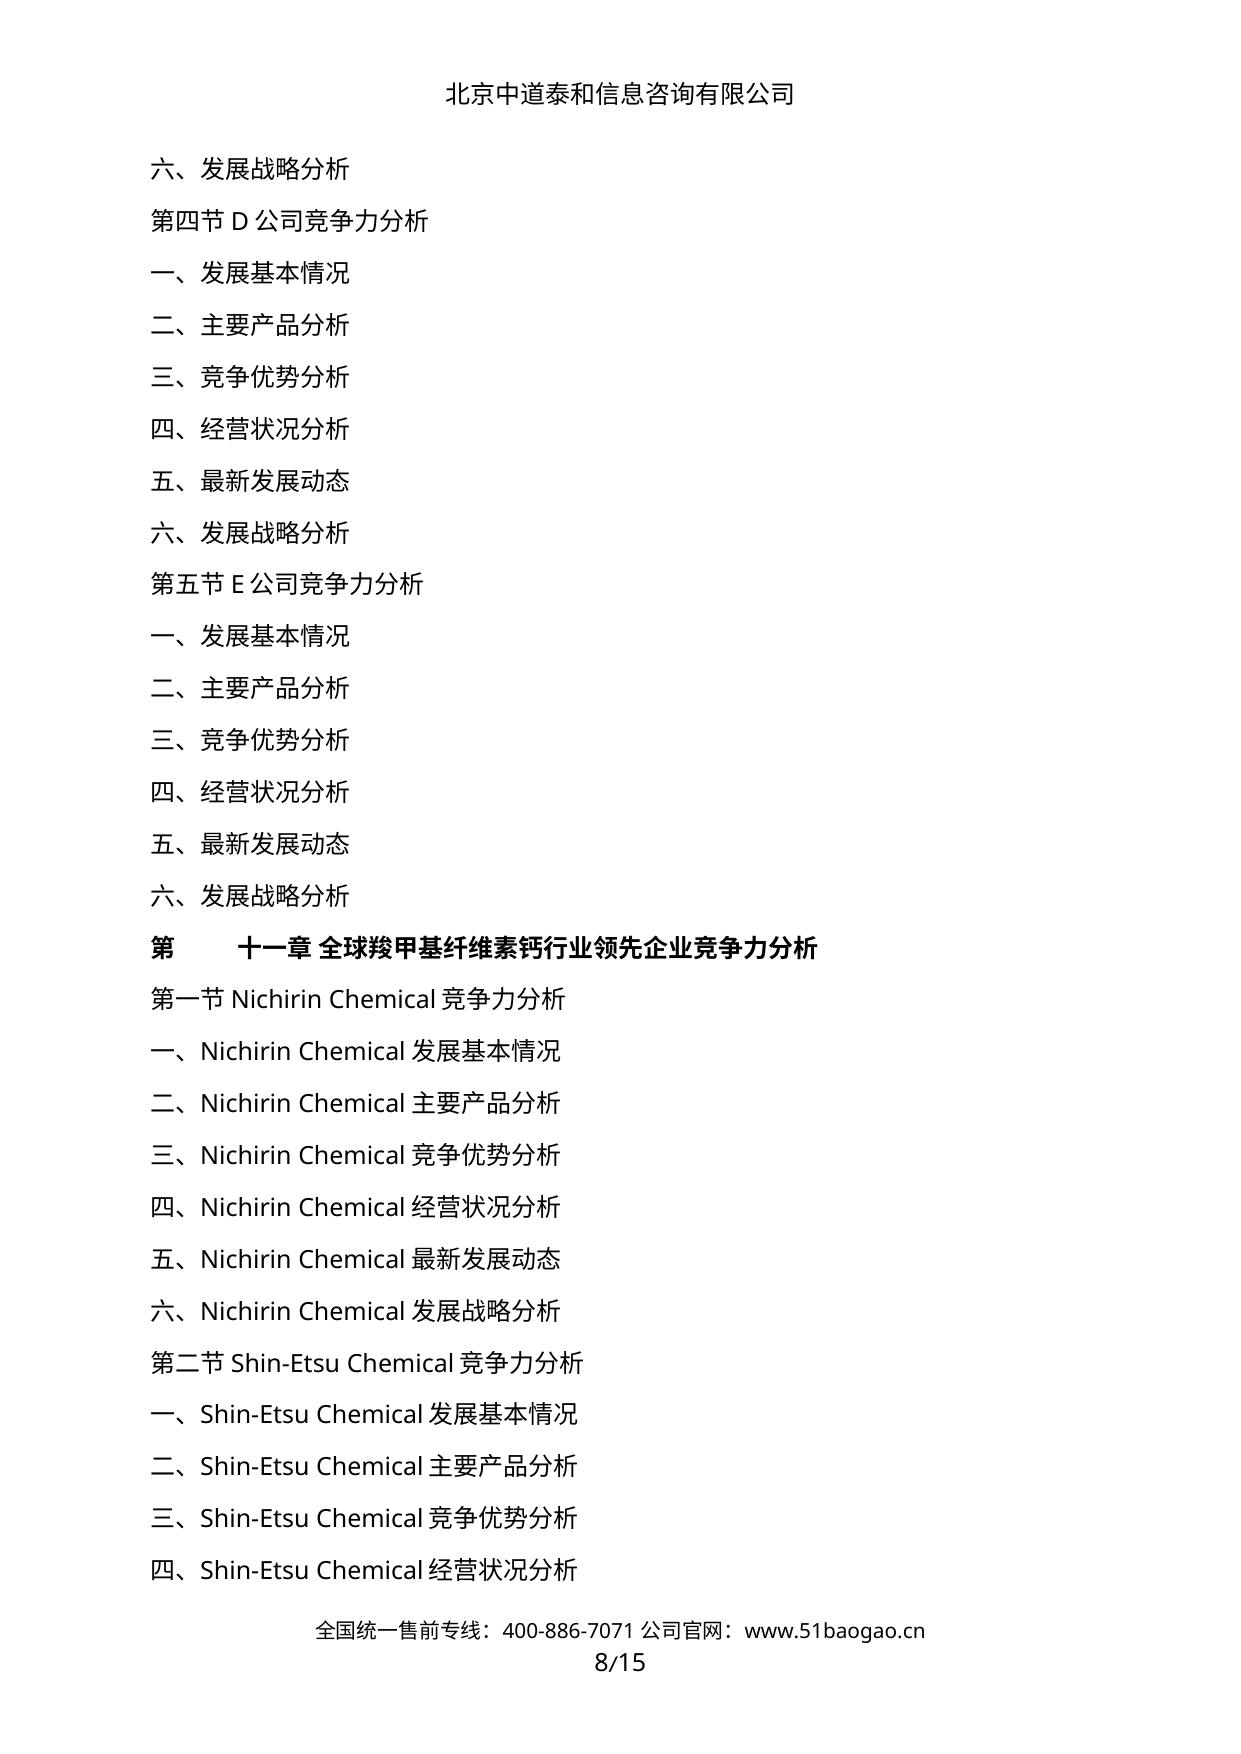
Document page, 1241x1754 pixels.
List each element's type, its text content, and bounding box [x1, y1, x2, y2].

text 第五节 E公司竞争力分析 [150, 565, 1090, 601]
text 三、Nichirin Chemical竞争优势分析 [150, 1136, 1090, 1172]
text 二、主要产品分析 [150, 306, 1090, 342]
text 第 十一章 全球羧甲基纤维素钙行业领先企业竞争力分析 [150, 928, 1090, 964]
text 二、Nichirin Chemical主要产品分析 [150, 1084, 1090, 1120]
text 六、发展战略分析 [150, 876, 1090, 912]
text 二、Shin-Etsu Chemical主要产品分析 [150, 1447, 1090, 1483]
text 四、经营状况分析 [150, 772, 1090, 809]
text 一、Nichirin Chemical发展基本情况 [150, 1032, 1090, 1068]
text 第一节 Nichirin Chemical竞争力分析 [150, 980, 1090, 1016]
text 四、经营状况分析 [150, 409, 1090, 446]
text 二、主要产品分析 [150, 669, 1090, 705]
text 三、竞争优势分析 [150, 357, 1090, 394]
text 四、Shin-Etsu Chemical经营状况分析 [150, 1551, 1090, 1587]
text 四、Nichirin Chemical经营状况分析 [150, 1187, 1090, 1224]
text 六、Nichirin Chemical发展战略分析 [150, 1291, 1090, 1327]
text 六、发展战略分析 [150, 513, 1090, 549]
text 一、发展基本情况 [150, 617, 1090, 653]
text 三、竞争优势分析 [150, 721, 1090, 757]
text 五、最新发展动态 [150, 824, 1090, 861]
text 一、Shin-Etsu Chemical发展基本情况 [150, 1395, 1090, 1431]
text 五、最新发展动态 [150, 461, 1090, 497]
text 三、Shin-Etsu Chemical竞争优势分析 [150, 1499, 1090, 1535]
text 五、Nichirin Chemical最新发展动态 [150, 1239, 1090, 1276]
text 第四节 D公司竞争力分析 [150, 202, 1090, 238]
text 第二节 Shin-Etsu Chemical竞争力分析 [150, 1343, 1090, 1379]
text 一、发展基本情况 [150, 254, 1090, 290]
text 六、发展战略分析 [150, 150, 1090, 186]
